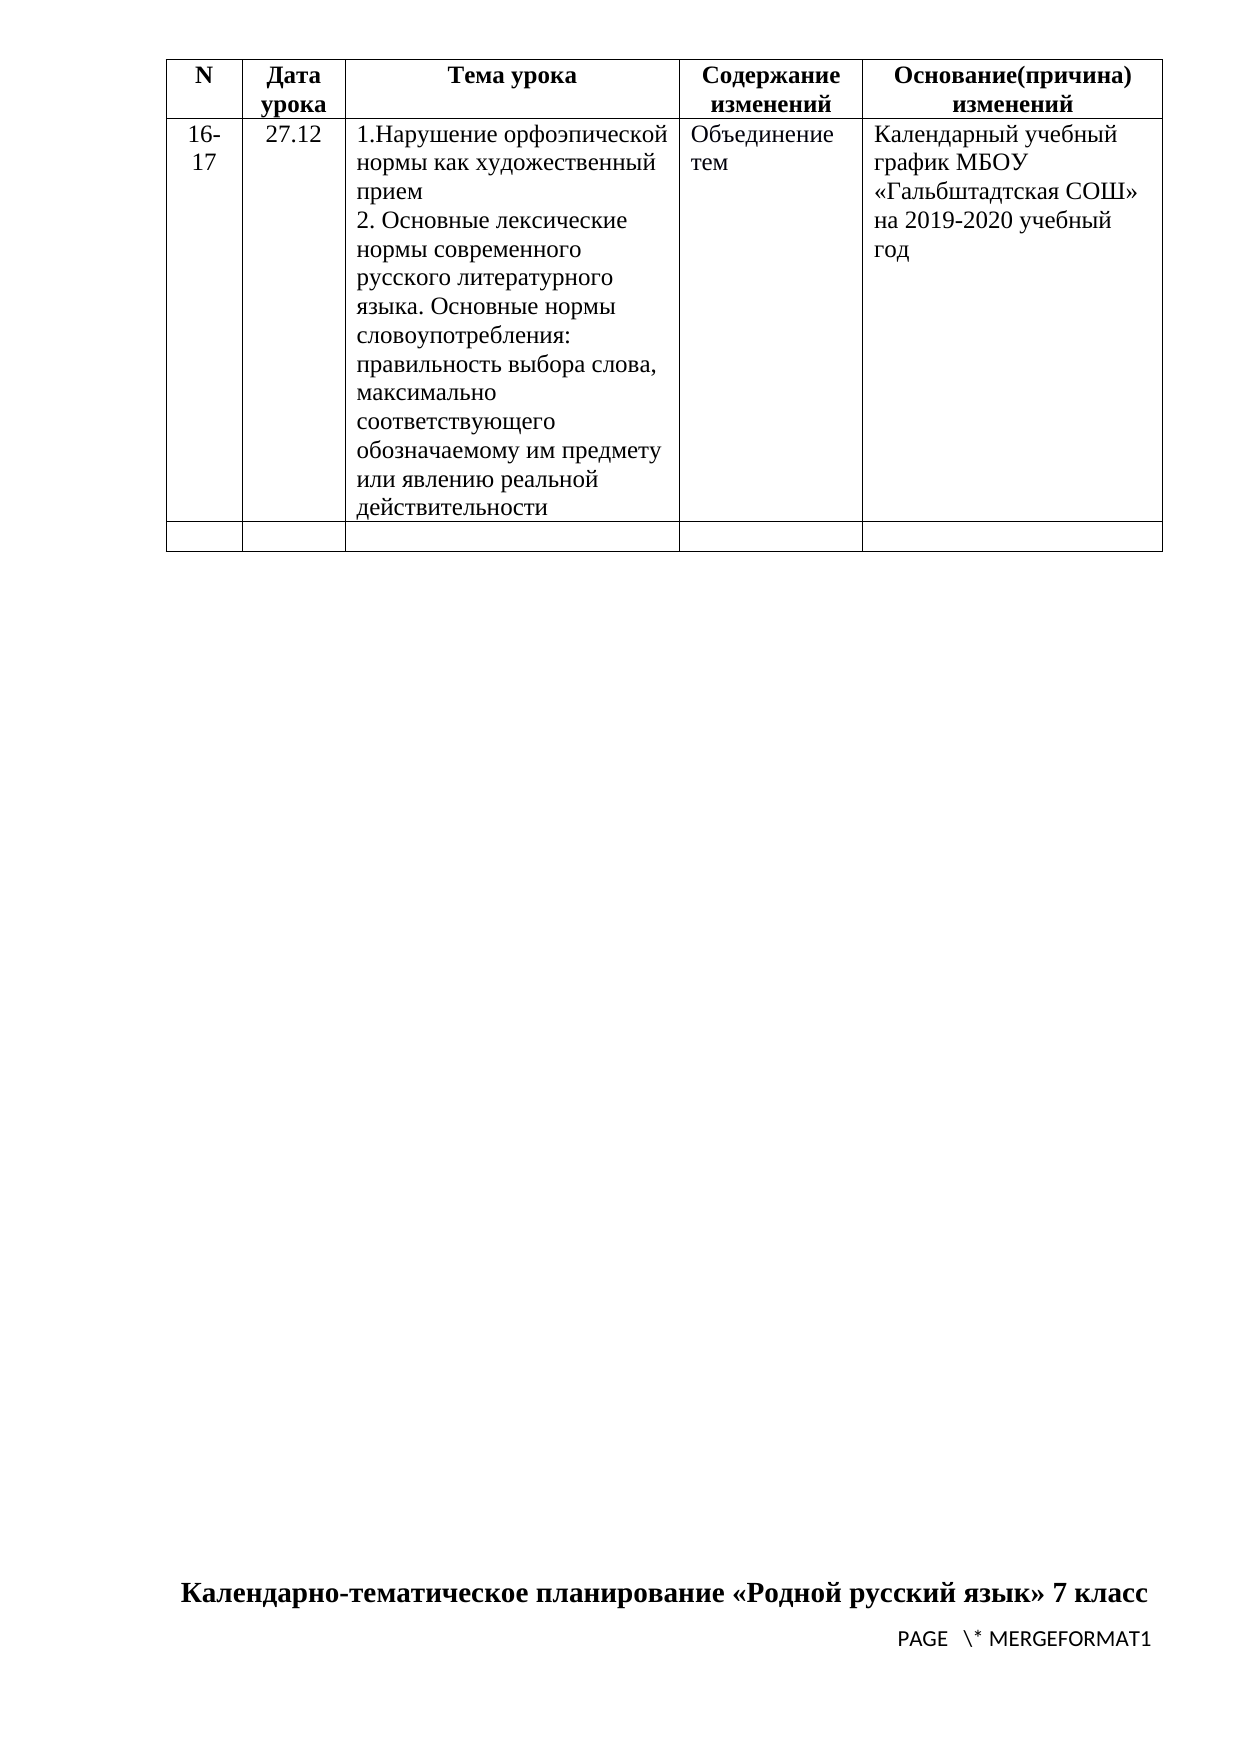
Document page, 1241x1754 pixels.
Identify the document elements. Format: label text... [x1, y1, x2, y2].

table_cell [167, 522, 242, 551]
table_cell [863, 522, 1162, 551]
table_cell 27.12 [243, 119, 345, 521]
table_cell Объединение тем [680, 119, 862, 521]
table_cell [346, 522, 679, 551]
table_header Тема урока [346, 60, 679, 118]
table_header Основание(причина) изменений [863, 60, 1162, 118]
table_cell [680, 522, 862, 551]
table_cell 16-17 [167, 119, 242, 521]
table_header Содержание изменений [680, 60, 862, 118]
table_cell Календарный учебный график МБОУ «Гальбштадтская СОШ» на 2019-2020 учебный год [863, 119, 1162, 521]
table_header Дата урока [243, 60, 345, 118]
table_header N [167, 60, 242, 118]
text Календарно-тематическое планирование «Родной русский язык» 7 класс [177, 1575, 1152, 1609]
table_cell 1.Нарушение орфоэпической нормы как художественный прием 2. Основные лексические нормы современного русского литературного языка. Основные нормы словоупотребления: правильность выбора слова, максимально соответствующего обозначаемому им предмету или явлению реальной действительности [346, 119, 679, 521]
table_cell [243, 522, 345, 551]
